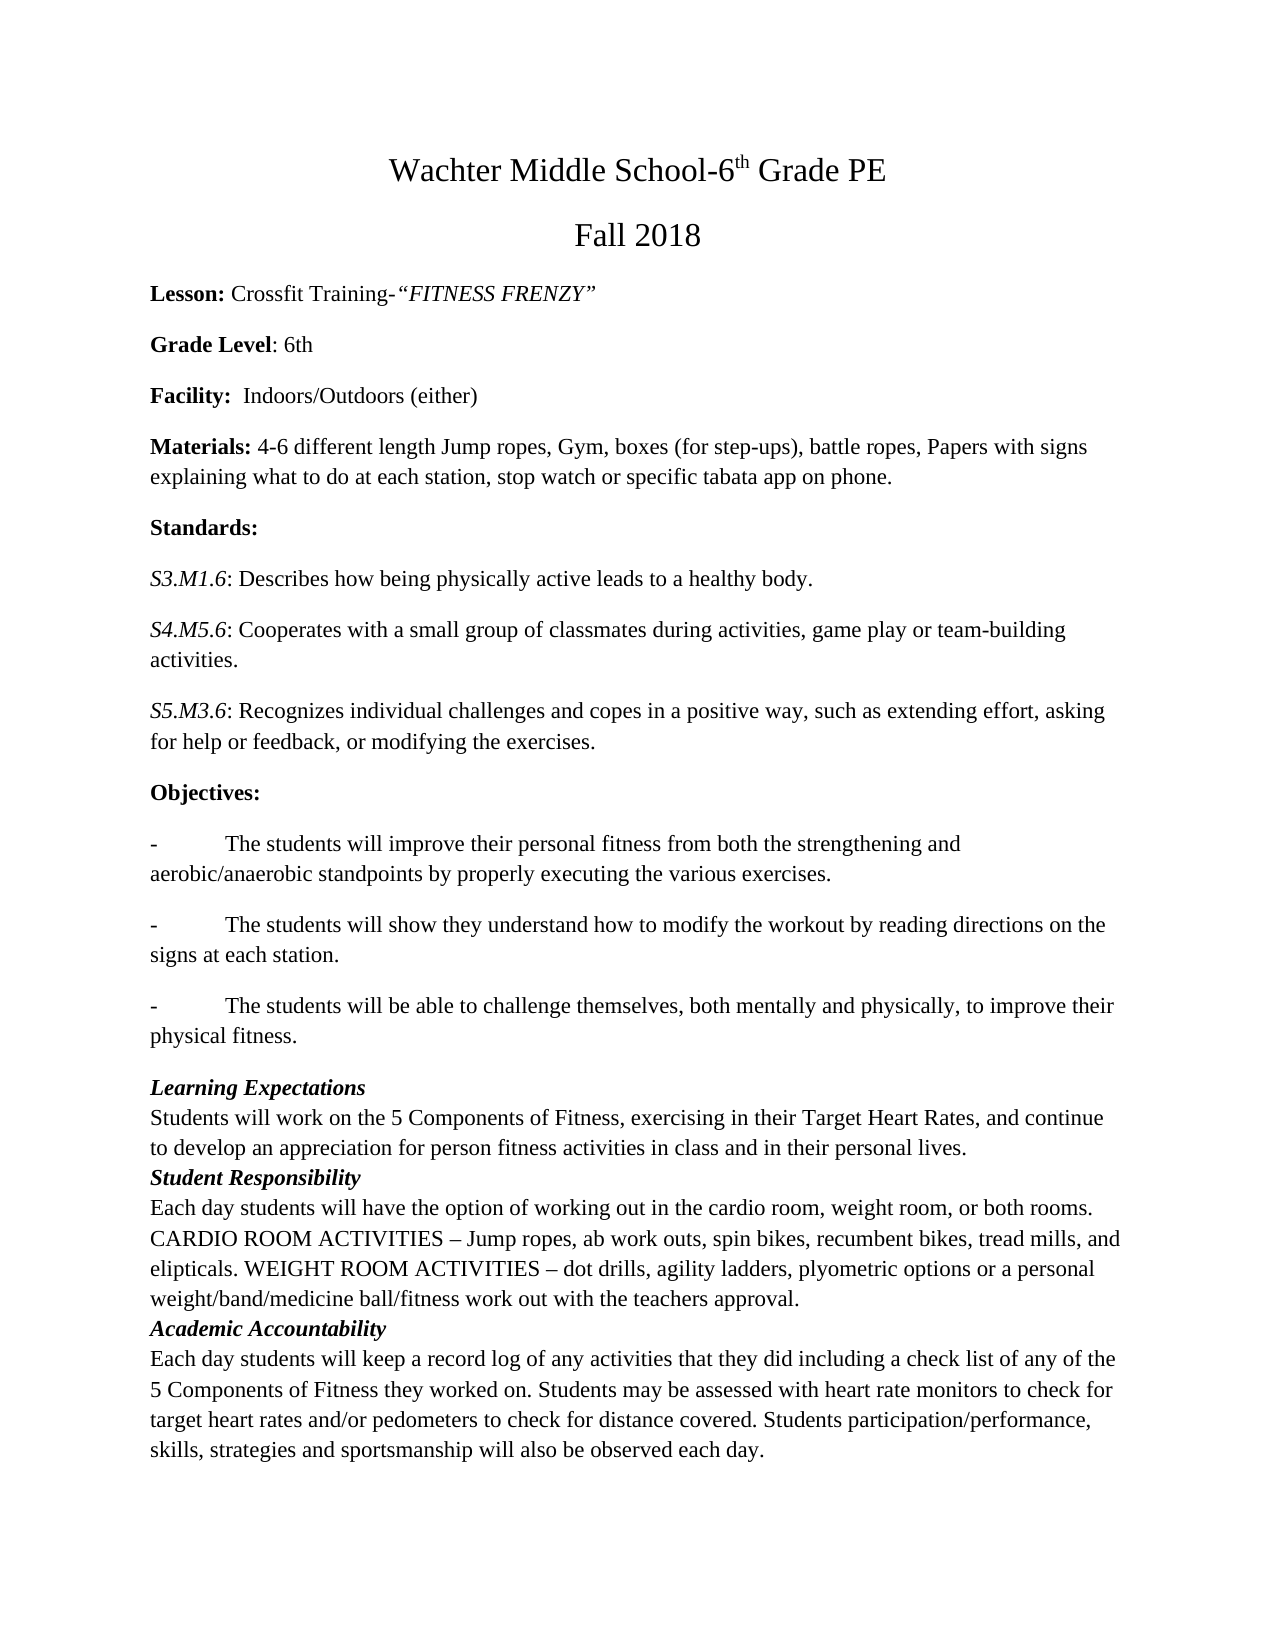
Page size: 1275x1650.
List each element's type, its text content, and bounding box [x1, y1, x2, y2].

text S4.M5.6: Cooperates with a small group of classmates during activities, game play or team-building activities. [150, 616, 1125, 673]
text Facility: Indoors/Outdoors (either) [150, 382, 1125, 408]
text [150, 1073, 1125, 1462]
text Fall 2018 [150, 215, 1125, 253]
text - The students will be able to challenge themselves, both mentally and physically, to improve their physical fitness. [150, 992, 1125, 1049]
text Standards: [150, 514, 1125, 541]
text S5.M3.6: Recognizes individual challenges and copes in a positive way, such as extending effort, asking for help or feedback, or modifying the exercises. [150, 697, 1125, 754]
text - The students will improve their personal fitness from both the strengthening and aerobic/anaerobic standpoints by properly executing the various exercises. [150, 830, 1125, 886]
text Lesson: Crossfit Training-“FITNESS FRENZY” [150, 280, 1125, 306]
text - The students will show they understand how to modify the workout by reading directions on the signs at each station. [150, 911, 1125, 968]
text Materials: 4-6 different length Jump ropes, Gym, boxes (for step-ups), battle ropes, Papers with signs explaining what to do at each station, stop watch or specific tabata app on phone. [150, 433, 1125, 489]
text Wachter Middle School-6th Grade PE [150, 150, 1125, 188]
text S3.M1.6: Describes how being physically active leads to a healthy body. [150, 565, 1125, 592]
text Grade Level: 6th [150, 331, 1125, 357]
text Objectives: [150, 779, 1125, 805]
